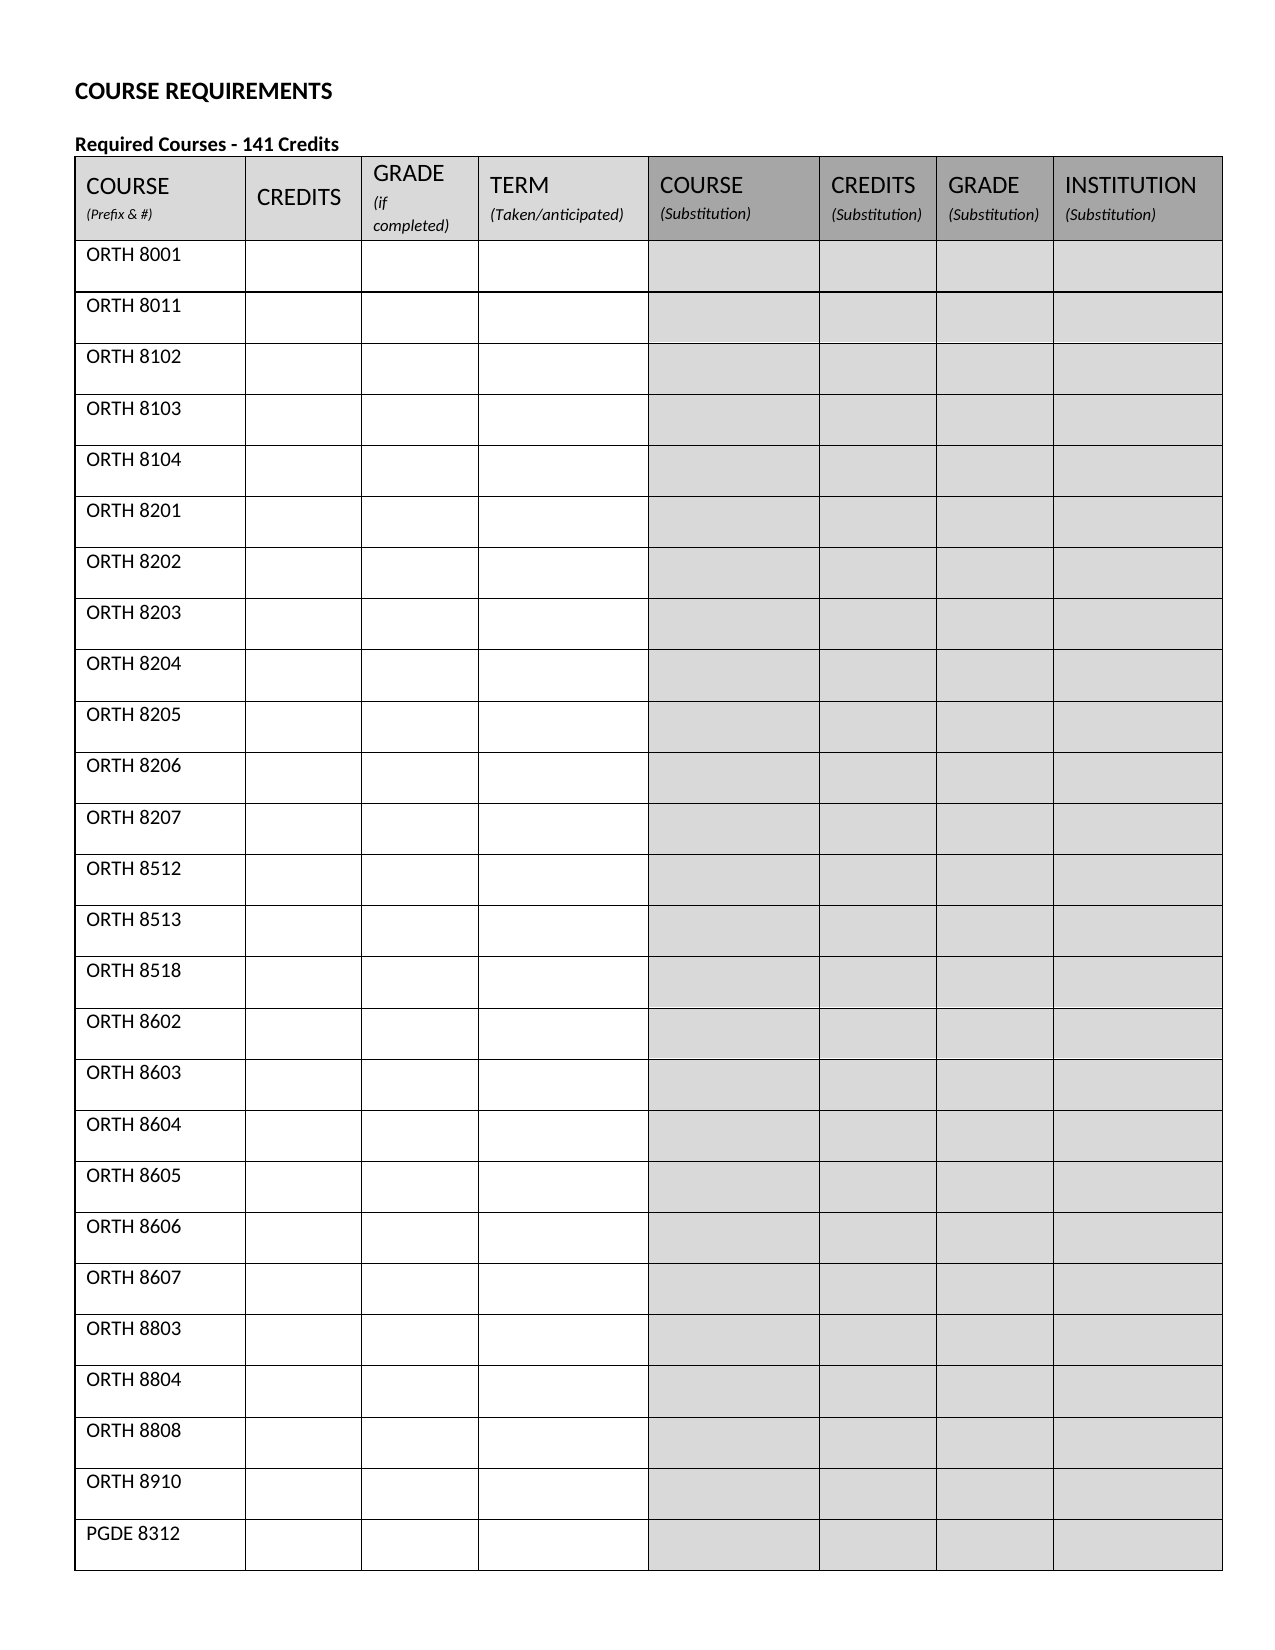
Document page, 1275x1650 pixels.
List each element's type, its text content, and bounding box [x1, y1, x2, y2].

table_cell ORTH 8803 [76, 1315, 245, 1365]
table_cell ORTH 8808 [76, 1418, 245, 1468]
table_cell [1054, 1520, 1222, 1570]
table_cell [246, 241, 361, 291]
table_cell [937, 1418, 1053, 1468]
table_cell ORTH 8103 [76, 395, 245, 445]
table_cell [937, 753, 1053, 803]
table_cell [937, 599, 1053, 649]
table_cell [649, 395, 819, 445]
table_cell ORTH 8607 [76, 1264, 245, 1314]
table_header CREDITS (Substitution) [820, 157, 936, 240]
table_cell [246, 906, 361, 956]
table_cell [1054, 241, 1222, 291]
table_cell ORTH 8518 [76, 957, 245, 1007]
table_cell [1054, 1009, 1222, 1058]
table_cell [820, 906, 936, 956]
table_cell [1054, 1315, 1222, 1365]
table_cell [246, 446, 361, 496]
table_cell [820, 548, 936, 598]
table_cell [1054, 395, 1222, 445]
table_cell [820, 1366, 936, 1417]
table_cell [246, 1469, 361, 1519]
table_cell [1054, 855, 1222, 905]
table_cell [479, 906, 648, 956]
table_cell [820, 753, 936, 803]
table_cell [649, 1009, 819, 1058]
table_cell [246, 1111, 361, 1161]
table_cell [937, 395, 1053, 445]
table_cell [649, 1111, 819, 1161]
table_cell [820, 1213, 936, 1263]
table_cell ORTH 8204 [76, 650, 245, 701]
table_cell [362, 599, 478, 649]
table_cell [362, 650, 478, 701]
table_cell [937, 957, 1053, 1007]
table_cell [479, 753, 648, 803]
table_cell [1054, 1264, 1222, 1314]
table_cell [362, 446, 478, 496]
table_cell [246, 702, 361, 752]
table_cell [820, 1111, 936, 1161]
table_cell [362, 906, 478, 956]
table_cell [937, 855, 1053, 905]
table_cell [479, 395, 648, 445]
table_header CREDITS [246, 157, 361, 240]
table_cell [362, 548, 478, 598]
table_cell [820, 599, 936, 649]
table_cell [479, 446, 648, 496]
table_cell [479, 1264, 648, 1314]
table_cell [362, 344, 478, 394]
table_cell [820, 1315, 936, 1365]
table_cell [820, 446, 936, 496]
table_header GRADE (if completed) [362, 157, 478, 240]
table_cell [820, 702, 936, 752]
table_cell [649, 497, 819, 547]
table_cell [479, 241, 648, 291]
table_cell [820, 804, 936, 854]
table_cell [937, 1264, 1053, 1314]
table_header INSTITUTION (Substitution) [1054, 157, 1222, 240]
table_cell [479, 1111, 648, 1161]
table_cell [649, 1418, 819, 1468]
table_cell [246, 1315, 361, 1365]
table_cell [362, 1009, 478, 1058]
table_cell [362, 497, 478, 547]
table_cell [479, 293, 648, 342]
table_cell [937, 1366, 1053, 1417]
table_cell ORTH 8606 [76, 1213, 245, 1263]
text Required Courses - 141 Credits [75, 131, 1200, 156]
table_cell [479, 1366, 648, 1417]
table_cell [362, 395, 478, 445]
table_cell [479, 599, 648, 649]
table_cell [937, 446, 1053, 496]
table_cell [649, 650, 819, 701]
table_cell [937, 650, 1053, 701]
table_cell ORTH 8205 [76, 702, 245, 752]
table_cell [649, 446, 819, 496]
table_cell [649, 1060, 819, 1110]
table_cell [649, 1162, 819, 1212]
table_cell [362, 1213, 478, 1263]
table_cell [1054, 1060, 1222, 1110]
table_cell [362, 1060, 478, 1110]
table_cell ORTH 8203 [76, 599, 245, 649]
table_cell [479, 1060, 648, 1110]
table_cell ORTH 8206 [76, 753, 245, 803]
table_cell [246, 1213, 361, 1263]
table_cell [479, 957, 648, 1007]
table_cell [1054, 753, 1222, 803]
table_cell ORTH 8602 [76, 1009, 245, 1058]
table_cell [937, 1111, 1053, 1161]
table_cell [246, 1418, 361, 1468]
table_cell [937, 906, 1053, 956]
table_cell [1054, 804, 1222, 854]
table_cell ORTH 8202 [76, 548, 245, 598]
table_cell [246, 804, 361, 854]
table_cell PGDE 8312 [76, 1520, 245, 1570]
table_cell [1054, 1162, 1222, 1212]
table_cell [649, 293, 819, 342]
table_header TERM (Taken/anticipated) [479, 157, 648, 240]
table_cell [246, 497, 361, 547]
table_cell [362, 1162, 478, 1212]
table_cell [362, 1315, 478, 1365]
table_cell [649, 1520, 819, 1570]
table_cell [479, 650, 648, 701]
table_cell [1054, 446, 1222, 496]
table_cell [362, 241, 478, 291]
table_cell [649, 1315, 819, 1365]
table_cell ORTH 8605 [76, 1162, 245, 1212]
table_cell [1054, 344, 1222, 394]
table_header GRADE (Substitution) [937, 157, 1053, 240]
table_cell [479, 1469, 648, 1519]
table_cell [1054, 1469, 1222, 1519]
table_cell [246, 599, 361, 649]
table_cell [937, 1060, 1053, 1110]
table_cell [820, 241, 936, 291]
table_cell [1054, 497, 1222, 547]
table_cell [937, 1469, 1053, 1519]
table_cell [479, 804, 648, 854]
table_cell [362, 293, 478, 342]
table_cell [362, 957, 478, 1007]
text COURSE REQUIREMENTS [75, 75, 1200, 106]
table_cell [479, 1162, 648, 1212]
table_cell [1054, 1111, 1222, 1161]
table_cell [649, 906, 819, 956]
table_cell [1054, 650, 1222, 701]
table_cell [649, 1469, 819, 1519]
table_cell [246, 395, 361, 445]
table_cell [937, 702, 1053, 752]
table_cell [820, 1418, 936, 1468]
table_cell ORTH 8604 [76, 1111, 245, 1161]
table_cell [649, 804, 819, 854]
table_cell [820, 855, 936, 905]
table_cell [820, 1469, 936, 1519]
table_cell [937, 293, 1053, 342]
table_cell [937, 241, 1053, 291]
table_cell [937, 344, 1053, 394]
table_cell [1054, 1418, 1222, 1468]
table_cell [246, 650, 361, 701]
table_cell [820, 957, 936, 1007]
table_cell ORTH 8512 [76, 855, 245, 905]
table_cell [246, 1520, 361, 1570]
table_cell [1054, 702, 1222, 752]
table_cell [937, 1315, 1053, 1365]
table_cell [246, 957, 361, 1007]
table_cell [649, 957, 819, 1007]
table_cell [362, 1418, 478, 1468]
table_cell [1054, 957, 1222, 1007]
table_cell [479, 702, 648, 752]
table_cell [246, 1060, 361, 1110]
table_cell ORTH 8102 [76, 344, 245, 394]
table_cell [820, 1009, 936, 1058]
table_cell [362, 855, 478, 905]
table_cell [820, 344, 936, 394]
table_cell [246, 344, 361, 394]
table_cell [1054, 548, 1222, 598]
table_cell [1054, 906, 1222, 956]
table_cell [246, 1264, 361, 1314]
table_cell [649, 1213, 819, 1263]
table_cell ORTH 8603 [76, 1060, 245, 1110]
table_cell [246, 855, 361, 905]
table_cell [362, 1264, 478, 1314]
table_cell [820, 1162, 936, 1212]
table_cell [479, 548, 648, 598]
table_cell [820, 1520, 936, 1570]
table_cell ORTH 8910 [76, 1469, 245, 1519]
table_cell [362, 1366, 478, 1417]
table_cell [246, 753, 361, 803]
table_cell [937, 1520, 1053, 1570]
table_cell [649, 855, 819, 905]
table_cell [246, 1366, 361, 1417]
table_cell [479, 344, 648, 394]
table_cell [820, 1060, 936, 1110]
table_cell ORTH 8804 [76, 1366, 245, 1417]
table_cell [820, 395, 936, 445]
table_header COURSE (Substitution) [649, 157, 819, 240]
table_cell [479, 1418, 648, 1468]
table_cell [362, 804, 478, 854]
table_cell [362, 1520, 478, 1570]
table_cell [820, 1264, 936, 1314]
table_cell [649, 344, 819, 394]
table_cell [937, 497, 1053, 547]
table_cell [362, 1111, 478, 1161]
table_cell ORTH 8201 [76, 497, 245, 547]
table_cell [937, 1162, 1053, 1212]
table_cell [1054, 1366, 1222, 1417]
table_cell [1054, 293, 1222, 342]
table_cell [649, 702, 819, 752]
table_cell [479, 1315, 648, 1365]
table_cell [937, 804, 1053, 854]
table_cell [649, 548, 819, 598]
table_cell [479, 1213, 648, 1263]
table_cell [937, 1009, 1053, 1058]
table_cell [246, 1162, 361, 1212]
table_cell ORTH 8001 [76, 241, 245, 291]
table_cell [937, 548, 1053, 598]
table_cell [820, 497, 936, 547]
table_cell [649, 599, 819, 649]
table_cell [246, 293, 361, 342]
table_cell [649, 241, 819, 291]
table_cell [246, 1009, 361, 1058]
table_cell ORTH 8011 [76, 293, 245, 342]
table_cell [937, 1213, 1053, 1263]
table_cell [649, 1264, 819, 1314]
table_cell [649, 1366, 819, 1417]
table_cell [479, 855, 648, 905]
table_cell [246, 548, 361, 598]
table_header COURSE (Prefix & #) [76, 157, 245, 240]
table_cell [820, 650, 936, 701]
table_cell [1054, 1213, 1222, 1263]
table_cell [649, 753, 819, 803]
table_cell [479, 497, 648, 547]
table_cell [362, 702, 478, 752]
table_cell ORTH 8513 [76, 906, 245, 956]
table_cell ORTH 8207 [76, 804, 245, 854]
table_cell [362, 1469, 478, 1519]
table_cell [479, 1520, 648, 1570]
table_cell [820, 293, 936, 342]
table_cell [479, 1009, 648, 1058]
table_cell [362, 753, 478, 803]
table_cell ORTH 8104 [76, 446, 245, 496]
table_cell [1054, 599, 1222, 649]
